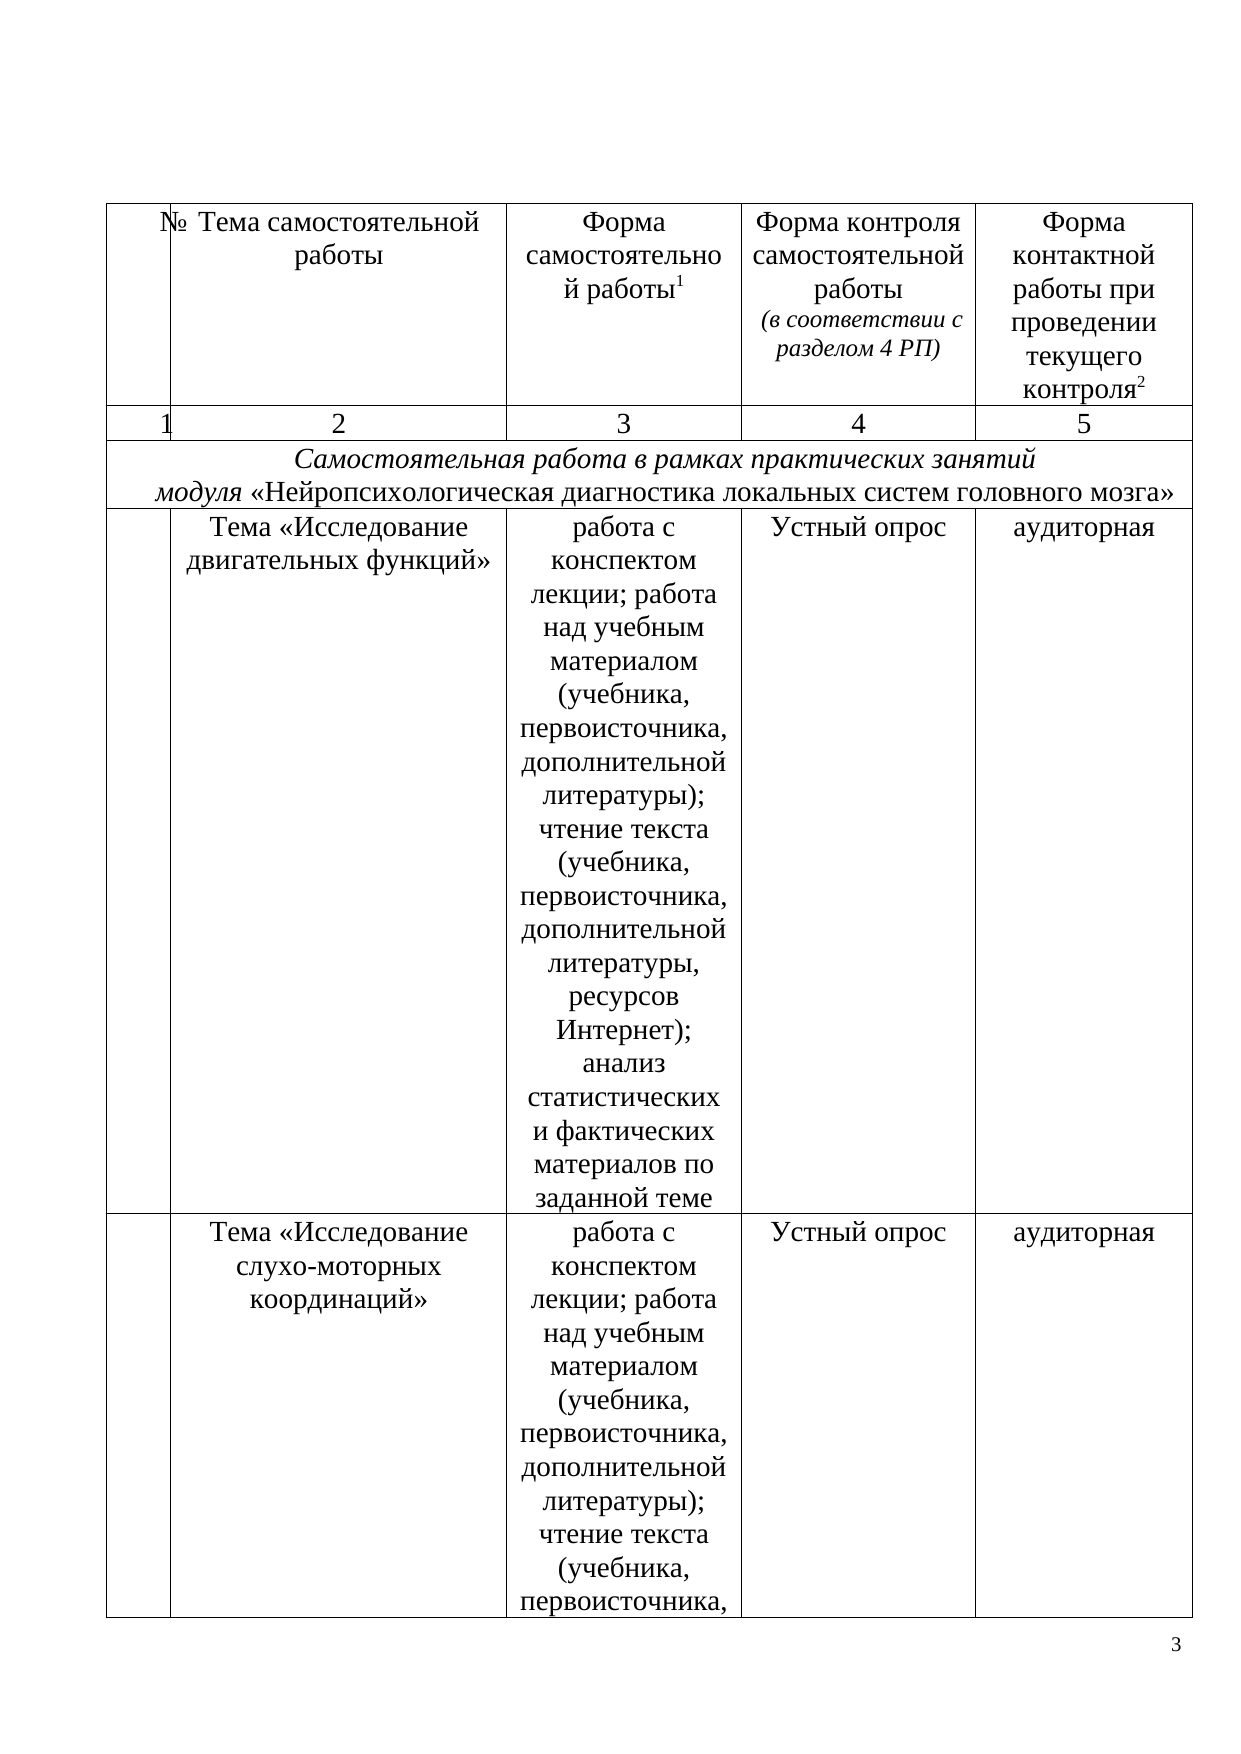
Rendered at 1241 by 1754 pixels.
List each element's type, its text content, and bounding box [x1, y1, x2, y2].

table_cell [171, 1214, 506, 1617]
table_header Форма контроля самостоятельной работы (в соответствии с разделом 4 РП) [742, 204, 975, 405]
table_cell 1 [107, 509, 170, 1213]
table_header Тема самостоятельной работы [171, 204, 506, 405]
table_cell Самостоятельная работа в рамках практических занятий модуля «Нейропсихологическая диагностика локальных систем головного мозга» [107, 441, 1192, 508]
table_cell 5 [976, 406, 1192, 440]
table_header Форма самостоятельной работы1 [507, 204, 741, 405]
table_cell 3 [507, 406, 741, 440]
table_cell 2 [171, 406, 506, 440]
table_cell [507, 1214, 741, 1617]
table_header № [107, 204, 170, 405]
table_cell 4 [742, 406, 975, 440]
table_header Форма контактной работы при проведении текущего контроля2 [976, 204, 1192, 405]
table_cell Тема «Исследование двигательных функций» [171, 509, 506, 1213]
table_cell 1 [107, 1214, 170, 1617]
table_cell 1 [107, 406, 170, 440]
table_cell аудиторная [976, 1214, 1192, 1617]
table_cell аудиторная [976, 509, 1192, 1213]
table_cell Устный опрос [742, 1214, 975, 1617]
table_cell Устный опрос [742, 509, 975, 1213]
